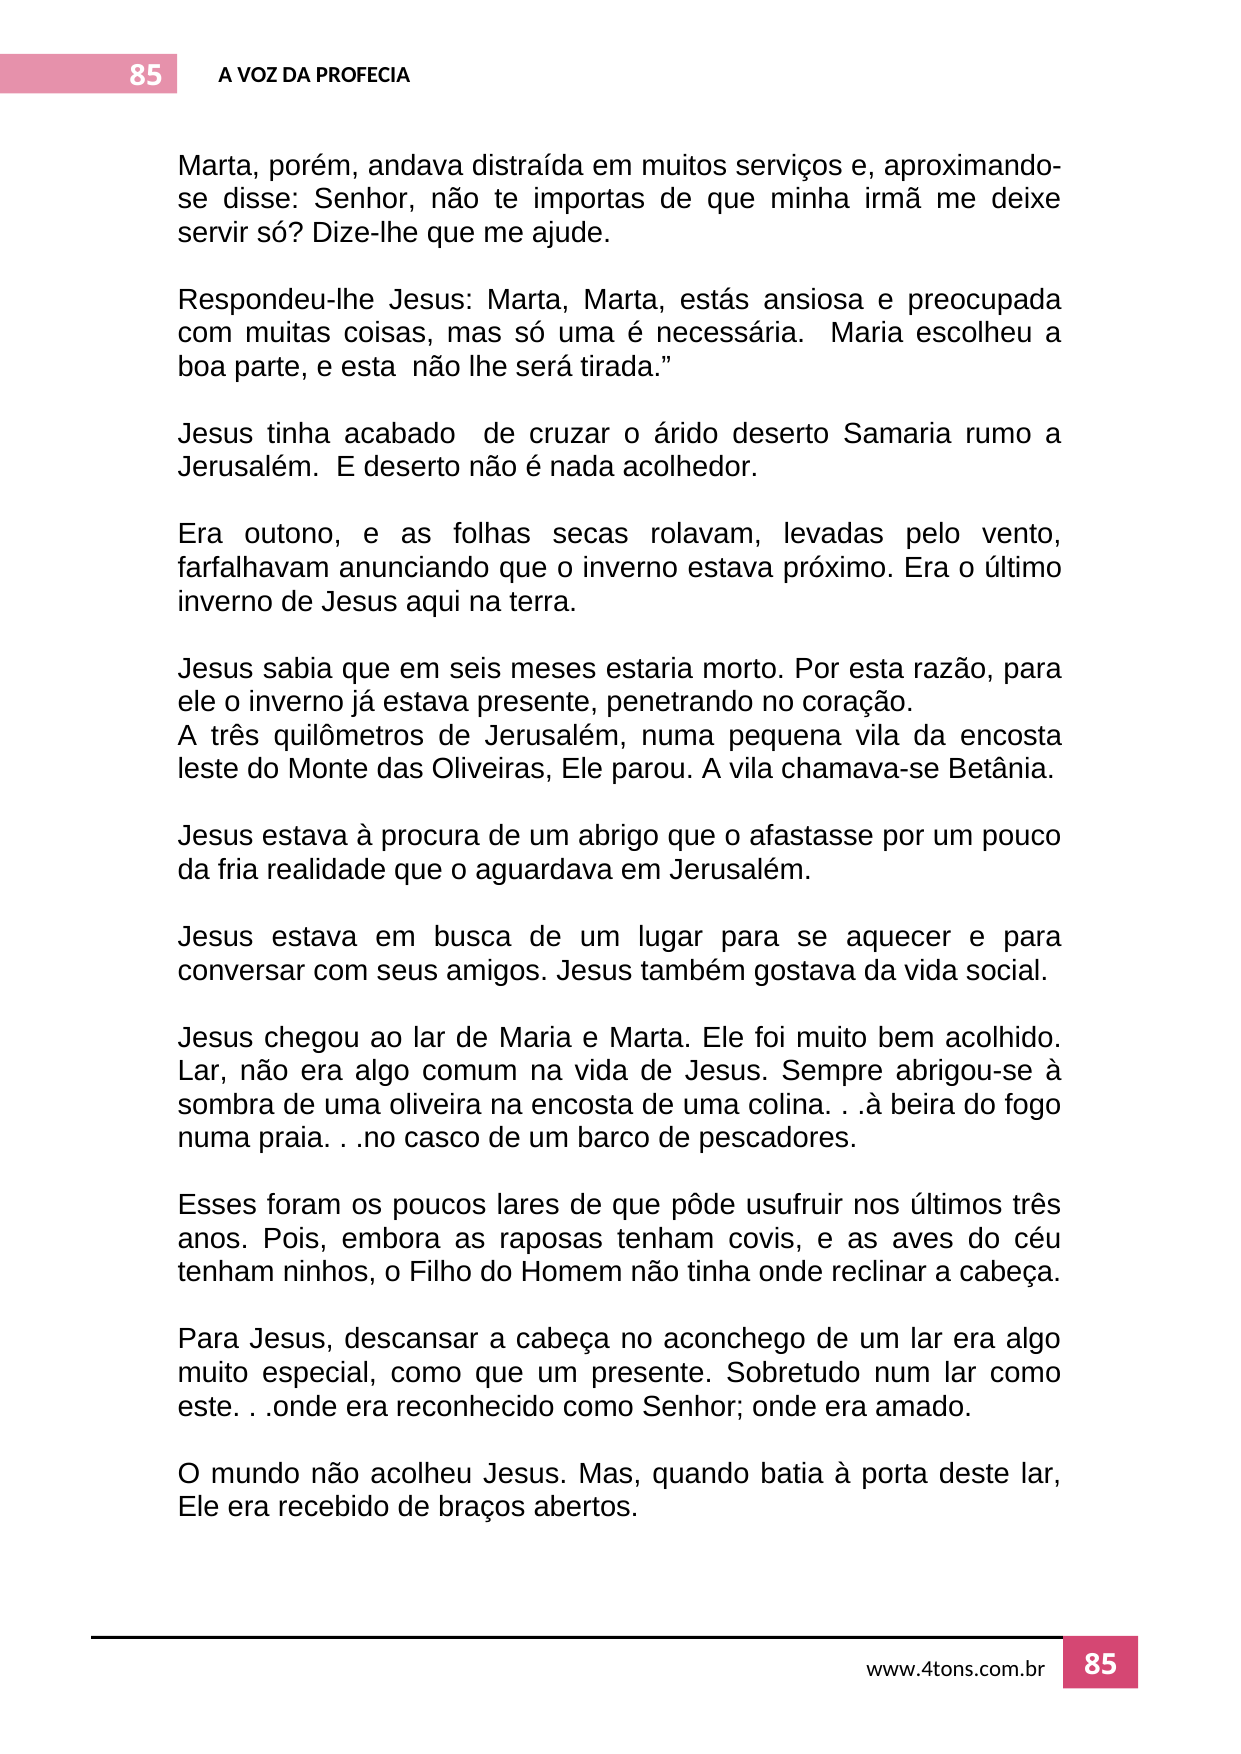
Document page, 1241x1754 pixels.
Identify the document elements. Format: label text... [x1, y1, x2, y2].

text O mundo não acolheu Jesus. Mas, quando batia à porta deste lar, Ele era recebido de braços abertos. [177, 1456, 1063, 1523]
text Jesus estava à procura de um abrigo que o afastasse por um pouco da fria realidade que o aguardava em Jerusalém. [177, 818, 1063, 886]
text Jesus tinha acabado de cruzar o árido deserto Samaria rumo a Jerusalém. E deserto não é nada acolhedor. [177, 416, 1063, 483]
text Respondeu-lhe Jesus: Marta, Marta, estás ansiosa e preocupada com muitas coisas, mas só uma é necessária. Maria escolheu a boa parte, e esta não lhe será tirada.” [177, 282, 1063, 382]
text Jesus chegou ao lar de Maria e Marta. Ele foi muito bem acolhido. Lar, não era algo comum na vida de Jesus. Sempre abrigou-se à sombra de uma oliveira na encosta de uma colina. . .à beira do fogo numa praia. . .no casco de um barco de pescadores. [177, 1020, 1063, 1154]
text Marta, porém, andava distraída em muitos serviços e, aproximando-se disse: Senhor, não te importas de que minha irmã me deixe servir só? Dize-lhe que me ajude. [177, 148, 1063, 248]
text Era outono, e as folhas secas rolavam, levadas pelo vento, farfalhavam anunciando que o inverno estava próximo. Era o último inverno de Jesus aqui na terra. [177, 517, 1063, 617]
text Jesus estava em busca de um lugar para se aquecer e para conversar com seus amigos. Jesus também gostava da vida social. [177, 919, 1063, 986]
text Esses foram os poucos lares de que pôde usufruir nos últimos três anos. Pois, embora as raposas tenham covis, e as aves do céu tenham ninhos, o Filho do Homem não tinha onde reclinar a cabeça. [177, 1187, 1063, 1288]
text Jesus sabia que em seis meses estaria morto. Por esta razão, para ele o inverno já estava presente, penetrando no coração. [177, 651, 1063, 718]
text A três quilômetros de Jerusalém, numa pequena vila da encosta leste do Monte das Oliveiras, Ele parou. A vila chamava-se Betânia. [177, 718, 1063, 785]
text Para Jesus, descansar a cabeça no aconchego de um lar era algo muito especial, como que um presente. Sobretudo num lar como este. . .onde era reconhecido como Senhor; onde era amado. [177, 1322, 1063, 1422]
